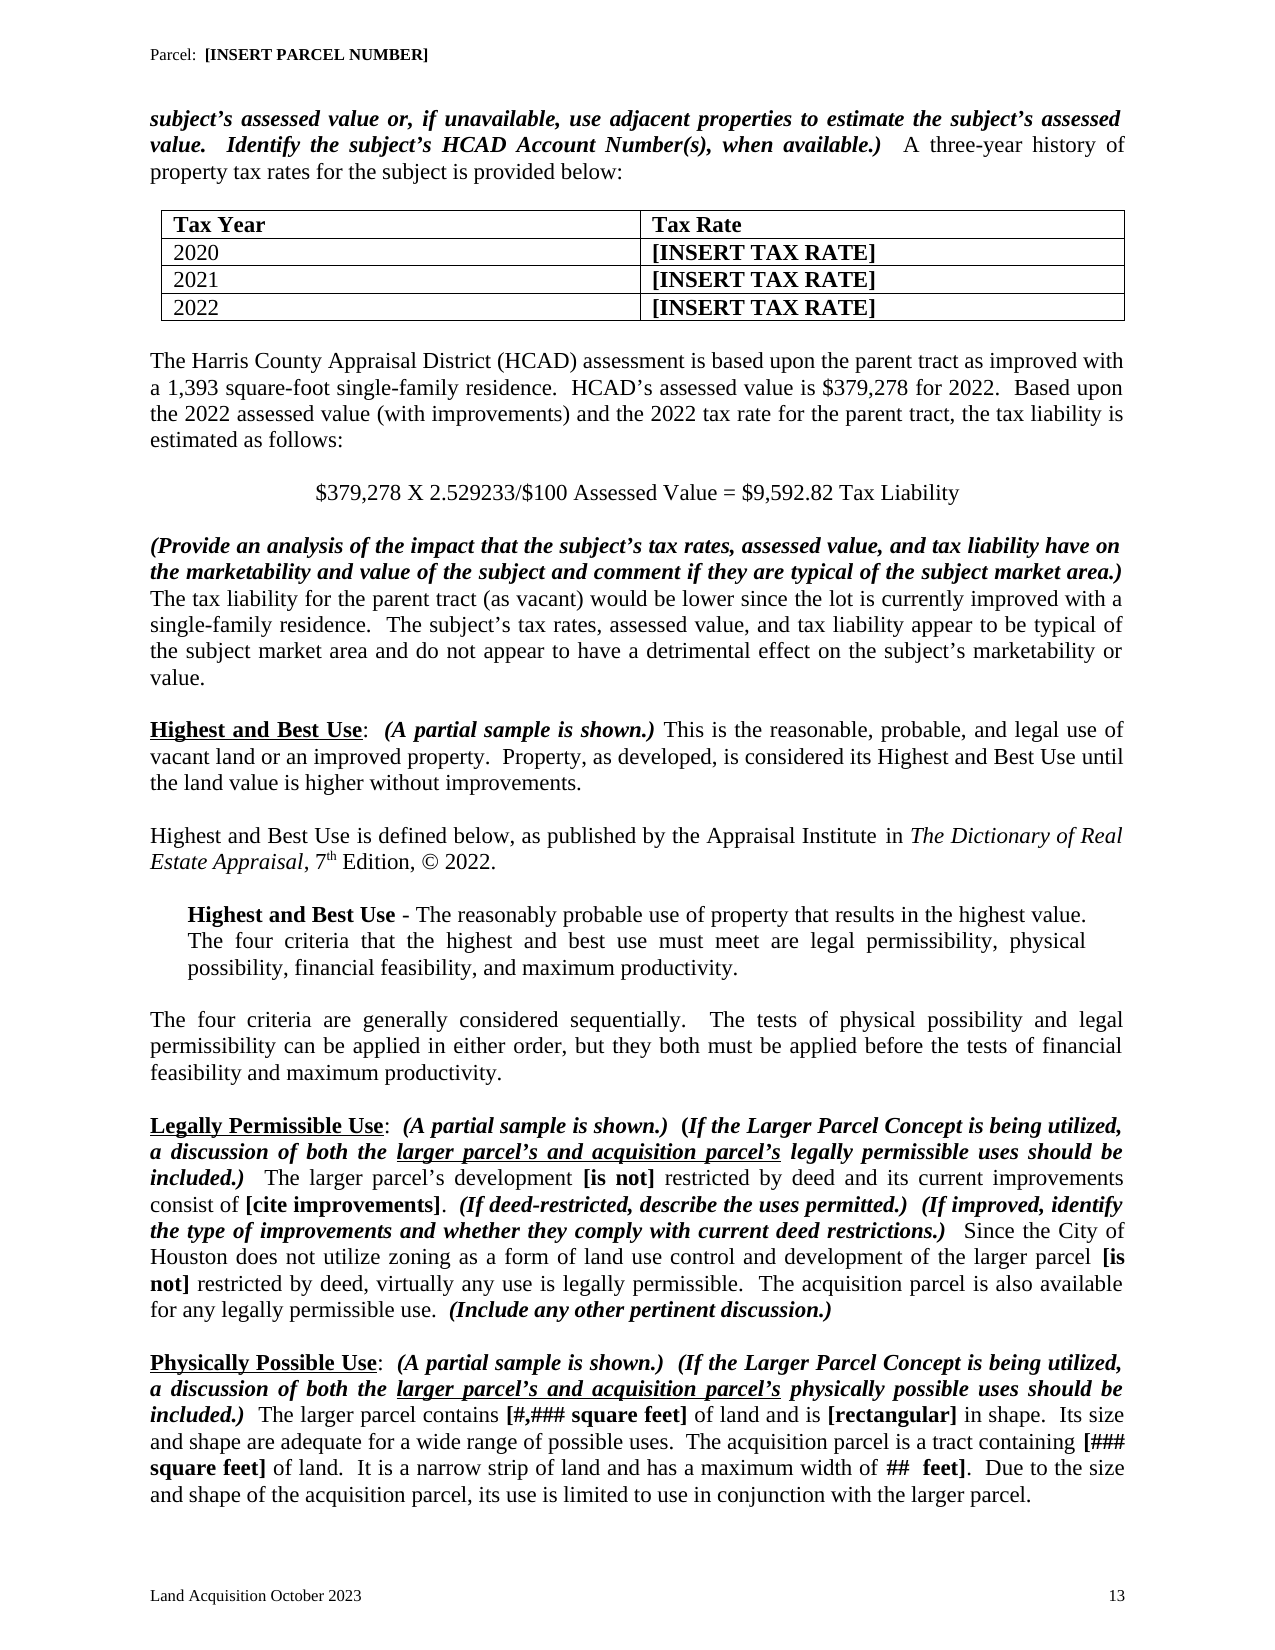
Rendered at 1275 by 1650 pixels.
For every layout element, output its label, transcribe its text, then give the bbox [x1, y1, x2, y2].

text $379,278 X 2.529233/$100 Assessed Value = $9,592.82 Tax Liability [150, 479, 1125, 506]
table_cell [INSERT TAX RATE] [641, 239, 1124, 265]
table_header Tax Rate [641, 211, 1124, 238]
table_cell 2021 [162, 266, 640, 293]
text Highest and Best Use is defined below, as published by the Appraisal Institute in The Dictionary of Real Estate Appraisal, 7th Edition, © 2022. [150, 822, 1125, 874]
text The Harris County Appraisal District (HCAD) assessment is based upon the parent tract as improved with a 1,393 square-foot single-family residence. HCAD’s assessed value is $379,278 for 2022. Based upon the 2022 assessed value (with improvements) and the 2022 tax rate for the parent tract, the tax liability is estimated as follows: [150, 347, 1125, 453]
table_cell 2022 [162, 294, 640, 320]
table_cell [INSERT TAX RATE] [641, 294, 1124, 320]
text (Provide an analysis of the impact that the subject’s tax rates, assessed value, and tax liability have on the marketability and value of the subject and comment if they are typical of the subject market area.) The tax liability for the parent tract (as vacant) would be lower since the lot is currently improved with a single-family residence. The subject’s tax rates, assessed value, and tax liability appear to be typical of the subject market area and do not appear to have a detrimental effect on the subject’s marketability or value. [150, 532, 1125, 690]
table_header Tax Year [162, 211, 640, 238]
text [150, 105, 1125, 184]
text Legally Permissible Use: (A partial sample is shown.) (If the Larger Parcel Concept is being utilized, a discussion of both the larger parcel’s and acquisition parcel’s legally permissible uses should be included.) The larger parcel’s development [is not] restricted by deed and its current improvements consist of [cite improvements]. (If deed-restricted, describe the uses permitted.) (If improved, identify the type of improvements and whether they comply with current deed restrictions.) Since the City of Houston does not utilize zoning as a form of land use control and development of the larger parcel [is not] restricted by deed, virtually any use is legally permissible. The acquisition parcel is also available for any legally permissible use. (Include any other pertinent discussion.) [150, 1112, 1125, 1322]
table_cell [INSERT TAX RATE] [641, 266, 1124, 293]
text Physically Possible Use: (A partial sample is shown.) (If the Larger Parcel Concept is being utilized, a discussion of both the larger parcel’s and acquisition parcel’s physically possible uses should be included.) The larger parcel contains [#,### square feet] of land and is [rectangular] in shape. Its size and shape are adequate for a wide range of possible uses. The acquisition parcel is a tract containing [### square feet] of land. It is a narrow strip of land and has a maximum width of ## feet]. Due to the size and shape of the acquisition parcel, its use is limited to use in conjunction with the larger parcel. [150, 1349, 1125, 1507]
table_cell 2020 [162, 239, 640, 265]
text Highest and Best Use: (A partial sample is shown.) This is the reasonable, probable, and legal use of vacant land or an improved property. Property, as developed, is considered its Highest and Best Use until the land value is higher without improvements. [150, 716, 1125, 795]
text Highest and Best Use - The reasonably probable use of property that results in the highest value. The four criteria that the highest and best use must meet are legal permissibility, physical possibility, financial feasibility, and maximum productivity. [187, 901, 1087, 980]
text The four criteria are generally considered sequentially. The tests of physical possibility and legal permissibility can be applied in either order, but they both must be applied before the tests of financial feasibility and maximum productivity. [150, 1006, 1125, 1085]
